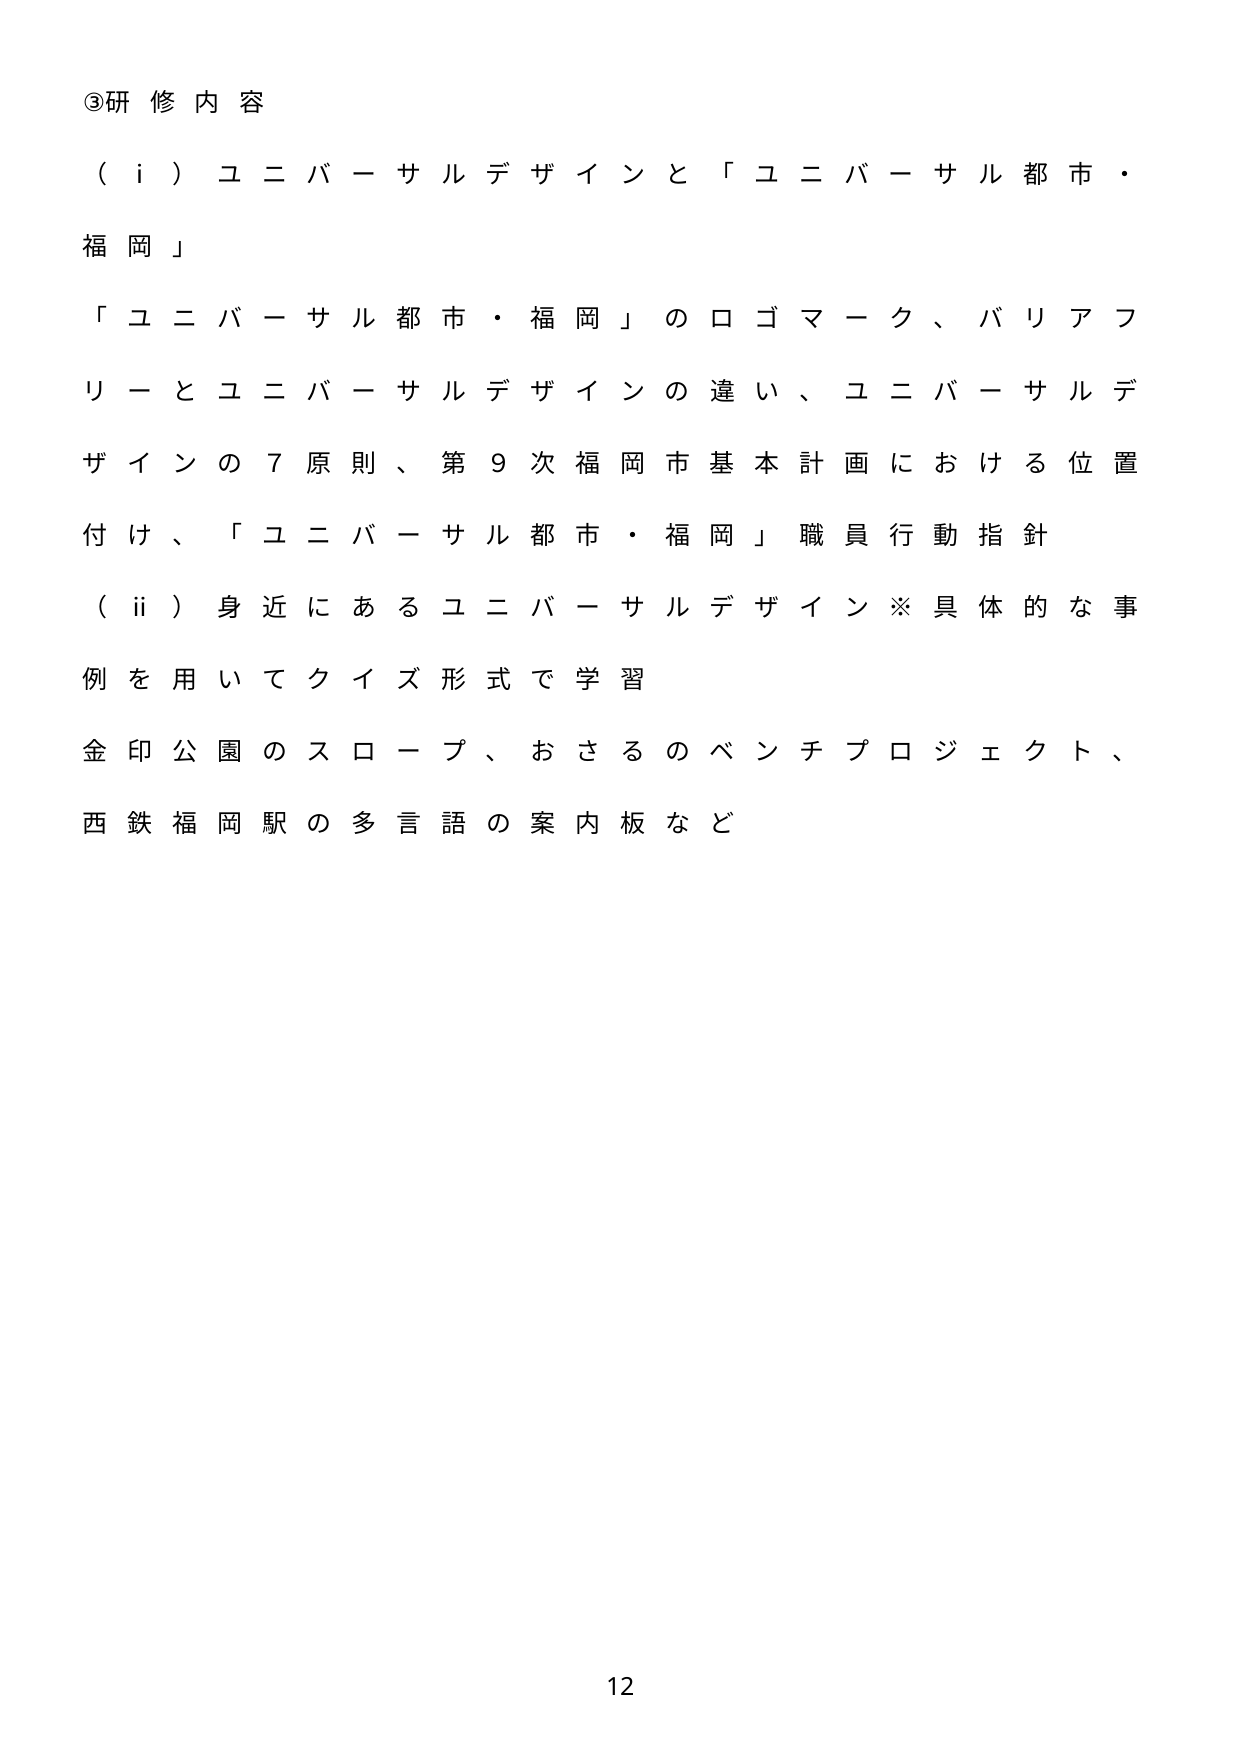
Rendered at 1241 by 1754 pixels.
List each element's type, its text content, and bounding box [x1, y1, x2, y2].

text 金印公園のスロープ、おさるのベンチプロジェクト、西鉄福岡駅の多言語の案内板など [83, 713, 1158, 858]
text ③研修内容 [83, 65, 1158, 137]
text （ⅰ）ユニバーサルデザインと「ユニバーサル都市・福岡」 [83, 137, 1158, 281]
text 「ユニバーサル都市・福岡」のロゴマーク、バリアフリーとユニバーサルデザインの違い、ユニバーサルデザインの７原則、第９次福岡市基本計画における位置付け、「ユニバーサル都市・福岡」職員行動指針 [83, 281, 1158, 569]
text （ⅱ）身近にあるユニバーサルデザイン※具体的な事例を用いてクイズ形式で学習 [83, 569, 1158, 713]
